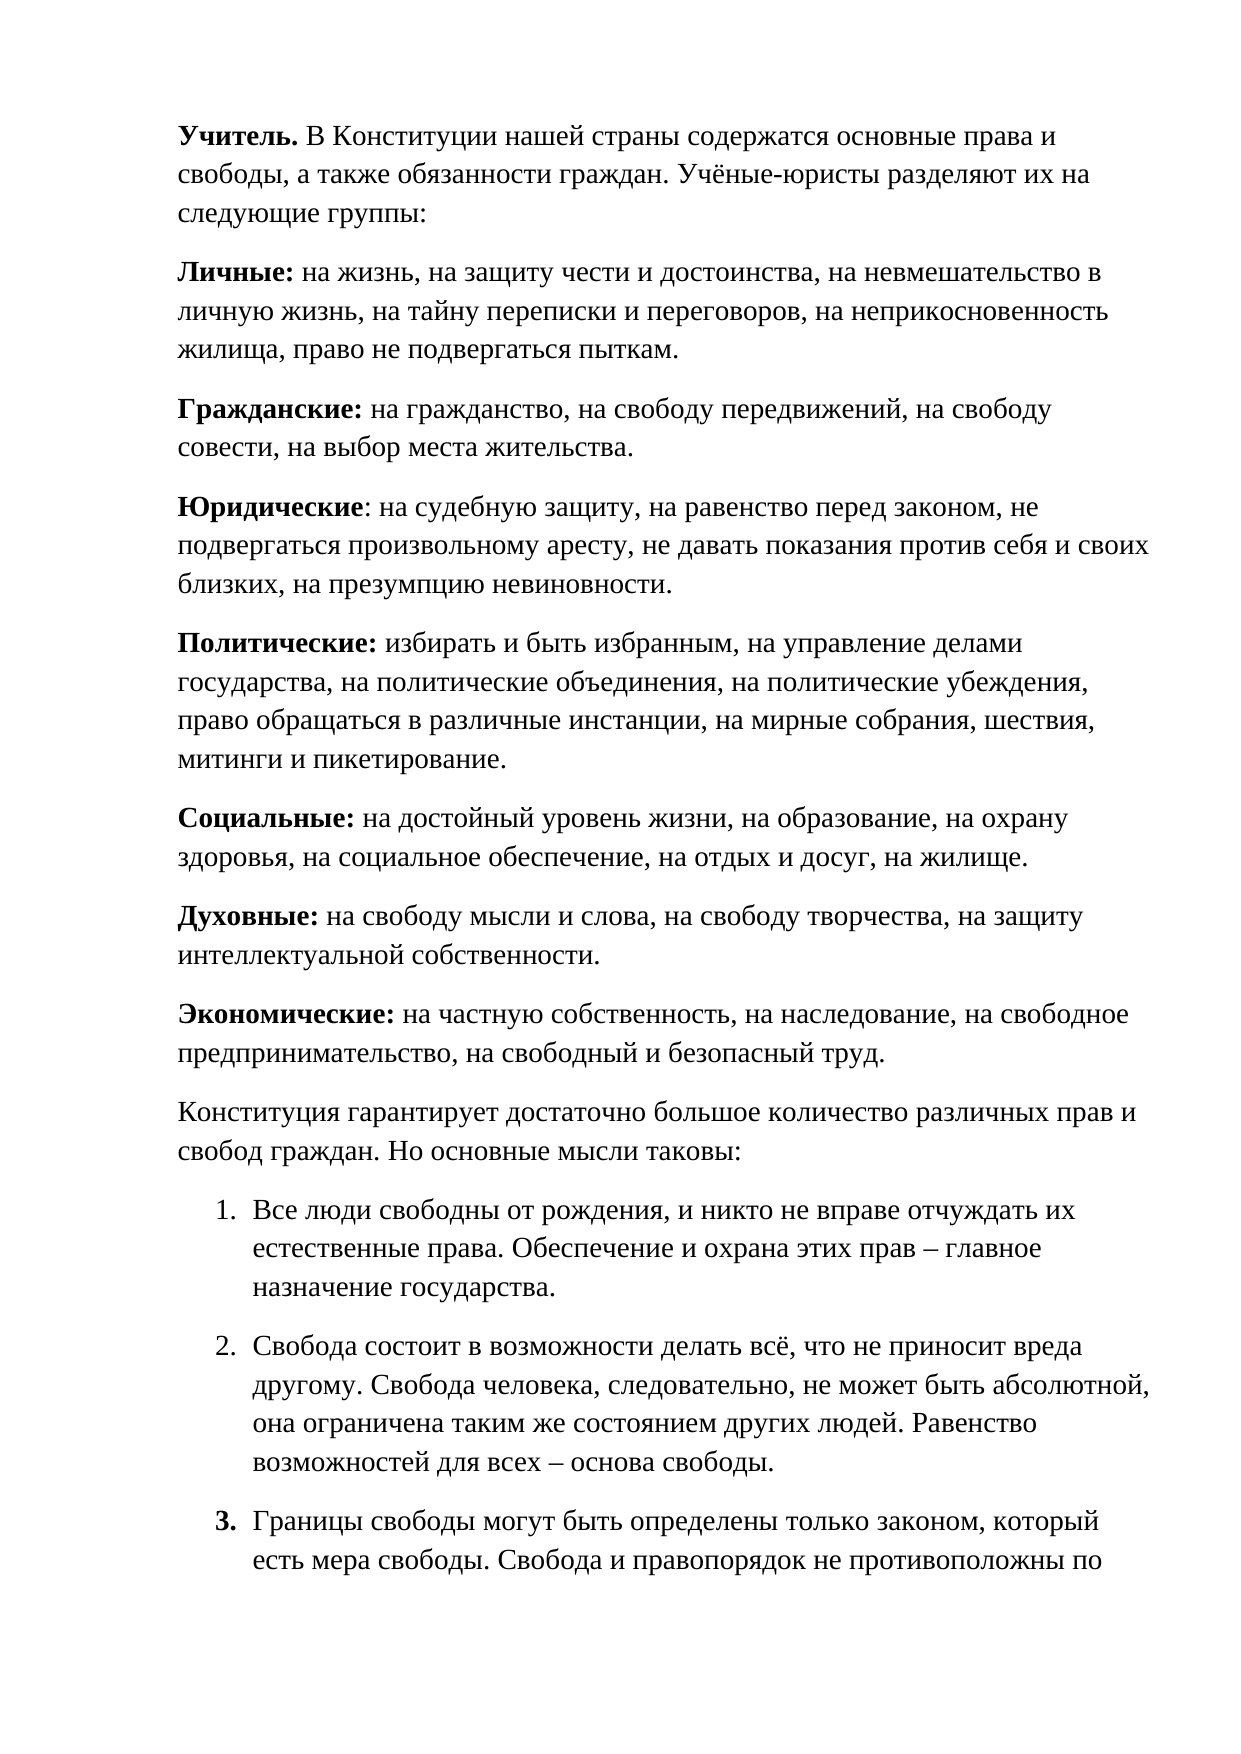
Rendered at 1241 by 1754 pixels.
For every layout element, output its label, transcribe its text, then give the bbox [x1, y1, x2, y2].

text Юридические: на судебную защиту, на равенство перед законом, не подвергаться произвольному аресту, не давать показания против себя и своих близких, на презумпцию невиновности. [177, 489, 1152, 599]
list Все люди свободны от рождения, и никто не вправе отчуждать их естественные права. Обеспечение и охрана этих прав – главное назначение государства. [215, 1192, 1152, 1303]
text Экономические: на частную собственность, на наследование, на свободное предпринимательство, на свободный и безопасный труд. [177, 996, 1152, 1068]
text Гражданские: на гражданство, на свободу передвижений, на свободу совести, на выбор места жительства. [177, 391, 1152, 463]
text Политические: избирать и быть избранным, на управление делами государства, на политические объединения, на политические убеждения, право обращаться в различные инстанции, на мирные собрания, шествия, митинги и пикетирование. [177, 625, 1152, 774]
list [215, 1503, 1152, 1576]
list Свобода состоит в возможности делать всё, что не приносит вреда другому. Свобода человека, следовательно, не может быть абсолютной, она ограничена таким же состоянием других людей. Равенство возможностей для всех – основа свободы. [215, 1328, 1152, 1478]
text Личные: на жизнь, на защиту чести и достоинства, на невмешательство в личную жизнь, на тайну переписки и переговоров, на неприкосновенность жилища, право не подвергаться пыткам. [177, 254, 1152, 365]
text Духовные: на свободу мысли и слова, на свободу творчества, на защиту интеллектуальной собственности. [177, 898, 1152, 970]
text Конституция гарантирует достаточно большое количество различных прав и свобод граждан. Но основные мысли таковы: [177, 1094, 1152, 1166]
text Учитель. В Конституции нашей страны содержатся основные права и свободы, а также обязанности граждан. Учёные-юристы разделяют их на следующие группы: [177, 118, 1152, 229]
text Социальные: на достойный уровень жизни, на образование, на охрану здоровья, на социальное обеспечение, на отдых и досуг, на жилище. [177, 800, 1152, 872]
